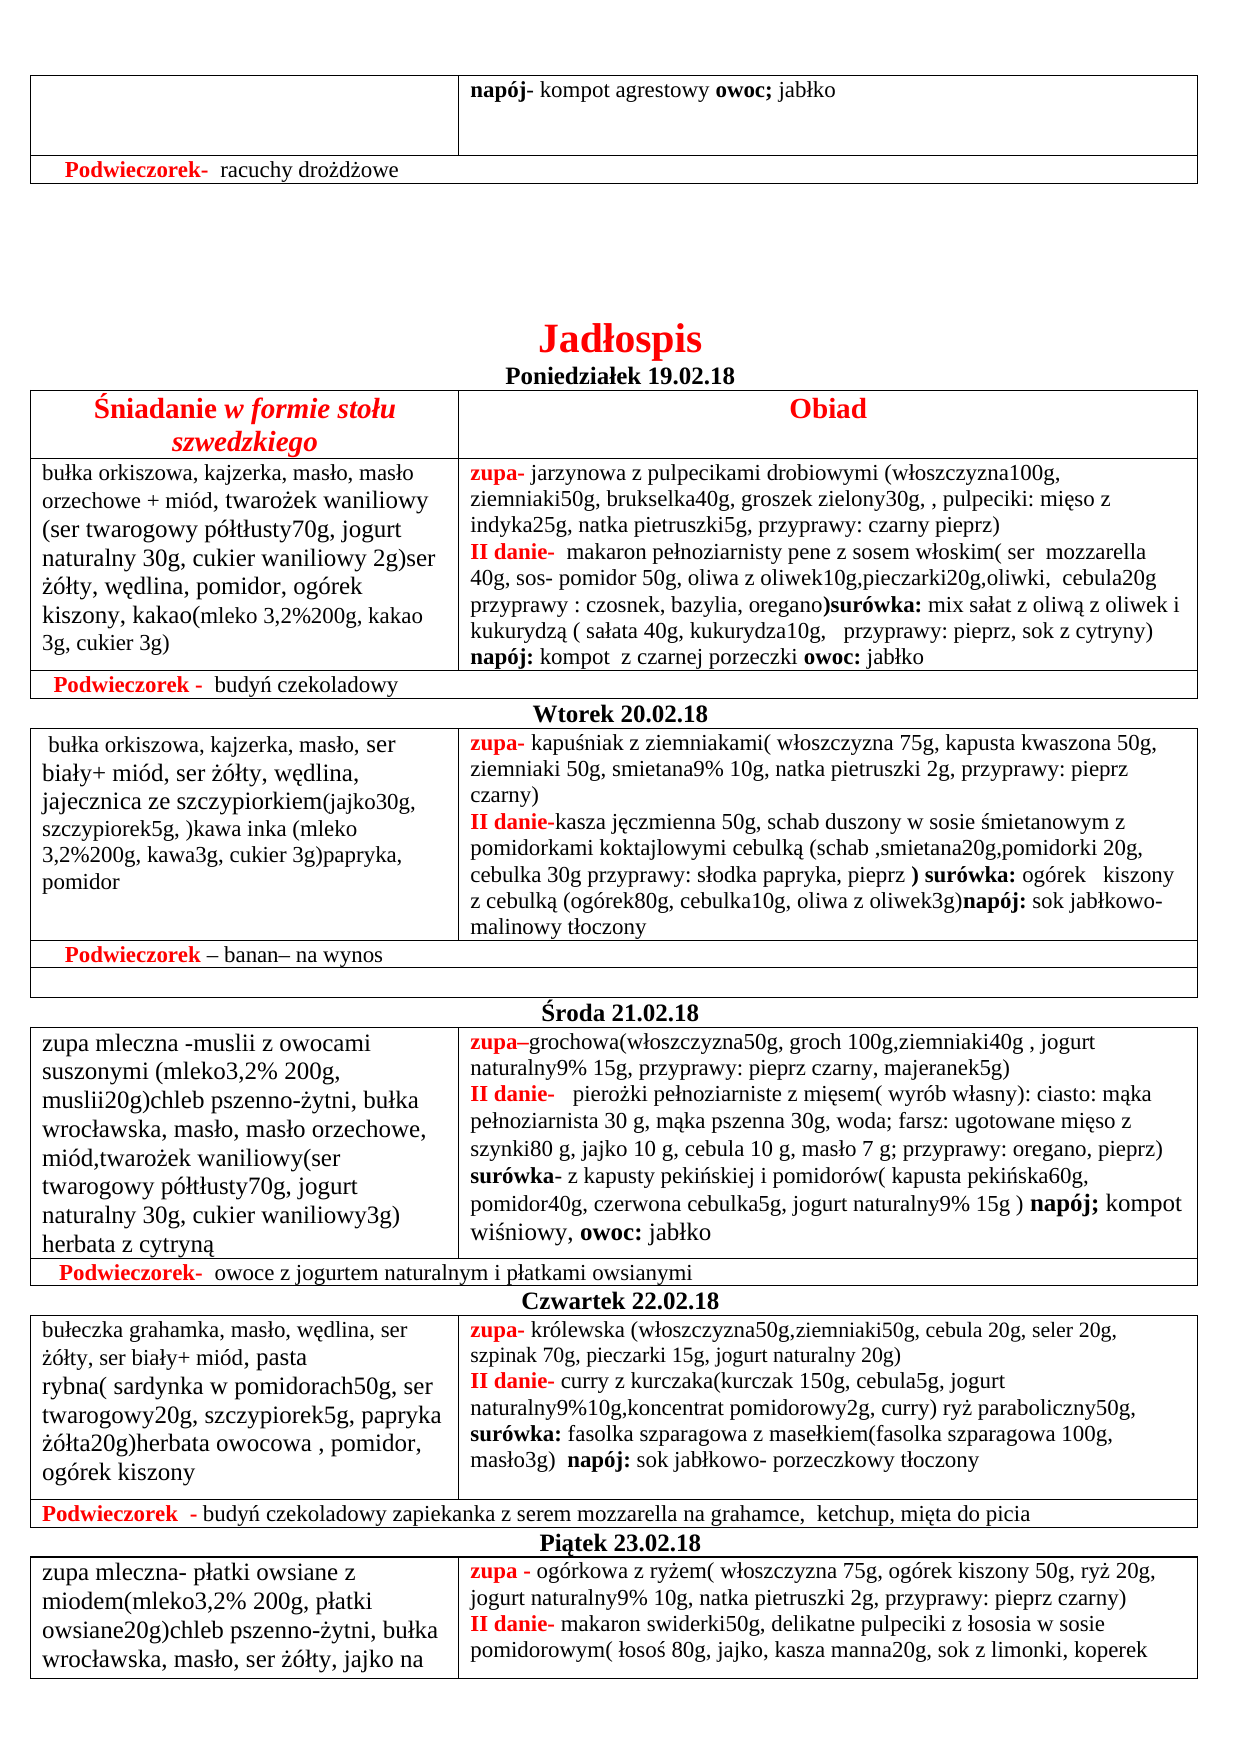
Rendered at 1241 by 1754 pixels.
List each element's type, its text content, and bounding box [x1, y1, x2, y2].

table_header zupa mleczna -muslii z owocami suszonymi (mleko3,2% 200g, muslii20g)chleb pszenno-żytni, bułka wrocławska, masło, masło orzechowe, miód,twarożek waniliowy(ser twarogowy półtłusty70g, jogurt naturalny 30g, cukier waniliowy3g) herbata z cytryną [31, 1028, 458, 1258]
table_header Śniadanie w formie stołu szwedzkiego [31, 391, 458, 458]
text Jadłospis [75, 313, 1165, 361]
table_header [459, 1558, 1197, 1678]
table_cell Podwieczorek- owoce z jogurtem naturalnym i płatkami owsianymi [31, 1259, 1197, 1285]
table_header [459, 76, 1197, 155]
table_header zupa–grochowa(włoszczyzna50g, groch 100g,ziemniaki40g , jogurt naturalny9% 15g, przyprawy: pieprz czarny, majeranek5g) II danie- pierożki pełnoziarniste z mięsem( wyrób własny): ciasto: mąka pełnoziarnista 30 g, mąka pszenna 30g, woda; farsz: ugotowane mięso z szynki80 g, jajko 10 g, cebula 10 g, masło 7 g; przyprawy: oregano, pieprz) surówka- z kapusty pekińskiej i pomidorów( kapusta pekińska60g, pomidor40g, czerwona cebulka5g, jogurt naturalny9% 15g ) napój; kompot wiśniowy, owoc: jabłko [459, 1028, 1197, 1258]
table_cell Podwieczorek- racuchy drożdżowe [31, 156, 1197, 182]
table_cell Podwieczorek - budyń czekoladowy [31, 671, 1197, 698]
text Środa 21.02.18 [75, 998, 1165, 1027]
text Czwartek 22.02.18 [75, 1286, 1165, 1315]
text Poniedziałek 19.02.18 [75, 361, 1165, 390]
table_cell [31, 968, 1197, 997]
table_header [31, 76, 458, 155]
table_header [31, 1558, 458, 1678]
text Wtorek 20.02.18 [75, 699, 1165, 728]
table_header zupa- królewska (włoszczyzna50g,ziemniaki50g, cebula 20g, seler 20g, szpinak 70g, pieczarki 15g, jogurt naturalny 20g) II danie- curry z kurczaka(kurczak 150g, cebula5g, jogurt naturalny9%10g,koncentrat pomidorowy2g, curry) ryż paraboliczny50g, surówka: fasolka szparagowa z masełkiem(fasolka szparagowa 100g, masło3g) napój: sok jabłkowo- porzeczkowy tłoczony [459, 1316, 1197, 1499]
table_cell zupa- jarzynowa z pulpecikami drobiowymi (włoszczyzna100g, ziemniaki50g, brukselka40g, groszek zielony30g, , pulpeciki: mięso z indyka25g, natka pietruszki5g, przyprawy: czarny pieprz) II danie- makaron pełnoziarnisty pene z sosem włoskim( ser mozzarella 40g, sos- pomidor 50g, oliwa z oliwek10g,pieczarki20g,oliwki, cebula20g przyprawy : czosnek, bazylia, oregano)surówka: mix sałat z oliwą z oliwek i kukurydzą ( sałata 40g, kukurydza10g, przyprawy: pieprz, sok z cytryny) napój: kompot z czarnej porzeczki owoc: jabłko [459, 459, 1197, 670]
text Piątek 23.02.18 [75, 1528, 1165, 1556]
table_header Obiad [459, 391, 1197, 458]
table_header zupa- kapuśniak z ziemniakami( włoszczyzna 75g, kapusta kwaszona 50g, ziemniaki 50g, smietana9% 10g, natka pietruszki 2g, przyprawy: pieprz czarny) II danie-kasza jęczmienna 50g, schab duszony w sosie śmietanowym z pomidorkami koktajlowymi cebulką (schab ,smietana20g,pomidorki 20g, cebulka 30g przyprawy: słodka papryka, pieprz ) surówka: ogórek kiszony z cebulką (ogórek80g, cebulka10g, oliwa z oliwek3g)napój: sok jabłkowo- malinowy tłoczony [459, 729, 1197, 940]
table_cell bułka orkiszowa, kajzerka, masło, masło orzechowe + miód, twarożek waniliowy (ser twarogowy półtłusty70g, jogurt naturalny 30g, cukier waniliowy 2g)ser żółty, wędlina, pomidor, ogórek kiszony, kakao(mleko 3,2%200g, kakao 3g, cukier 3g) [31, 459, 458, 670]
table_cell Podwieczorek - budyń czekoladowy zapiekanka z serem mozzarella na grahamce, ketchup, mięta do picia [31, 1500, 1197, 1527]
table_header bułka orkiszowa, kajzerka, masło, ser biały+ miód, ser żółty, wędlina, jajecznica ze szczypiorkiem(jajko30g, szczypiorek5g, )kawa inka (mleko 3,2%200g, kawa3g, cukier 3g)papryka, pomidor [31, 729, 458, 940]
table_cell Podwieczorek – banan– na wynos [31, 941, 1197, 967]
table_header bułeczka grahamka, masło, wędlina, ser żółty, ser biały+ miód, pasta rybna( sardynka w pomidorach50g, ser twarogowy20g, szczypiorek5g, papryka żółta20g)herbata owocowa , pomidor, ogórek kiszony [31, 1316, 458, 1499]
